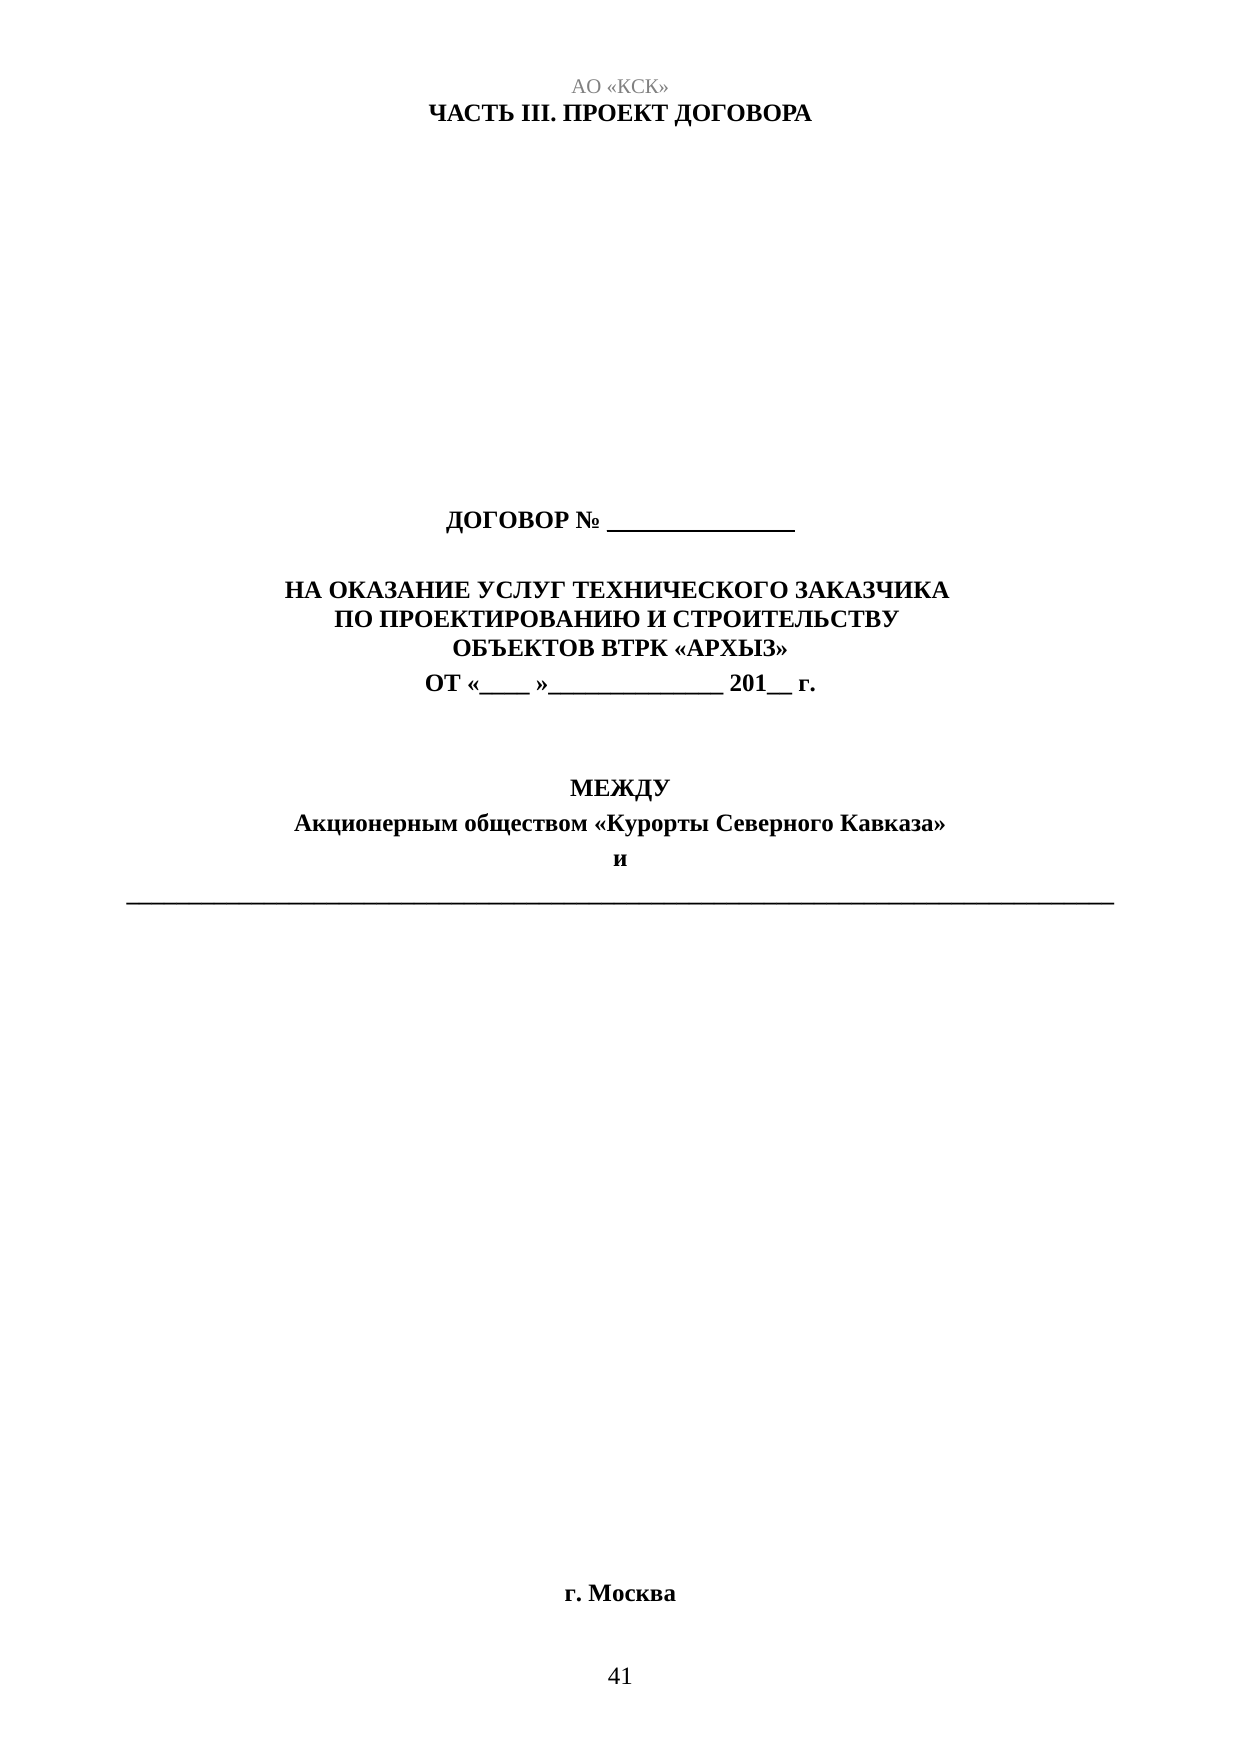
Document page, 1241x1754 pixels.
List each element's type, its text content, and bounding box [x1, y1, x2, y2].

subtitle ЧАСТЬ III. ПРОЕКТ ДОГОВОРА [89, 98, 1152, 127]
text МЕЖДУ [89, 773, 1152, 802]
text Акционерным обществом «Курорты Северного Кавказа» [89, 808, 1152, 837]
text и [89, 843, 1152, 872]
text ДОГОВОР № _______________ [89, 505, 1152, 534]
text ОТ «____ »______________ 201__ г. [89, 668, 1152, 697]
text НА ОКАЗАНИЕ УСЛУГ ТЕХНИЧЕСКОГО ЗАКАЗЧИКА ПО ПРОЕКТИРОВАНИЮ И СТРОИТЕЛЬСТВУ ОБЪЕКТОВ ВТРК «АРХЫЗ» [89, 575, 1152, 662]
text г. Москва [89, 1578, 1152, 1607]
text _______________________________________________________________________________ [89, 878, 1152, 907]
